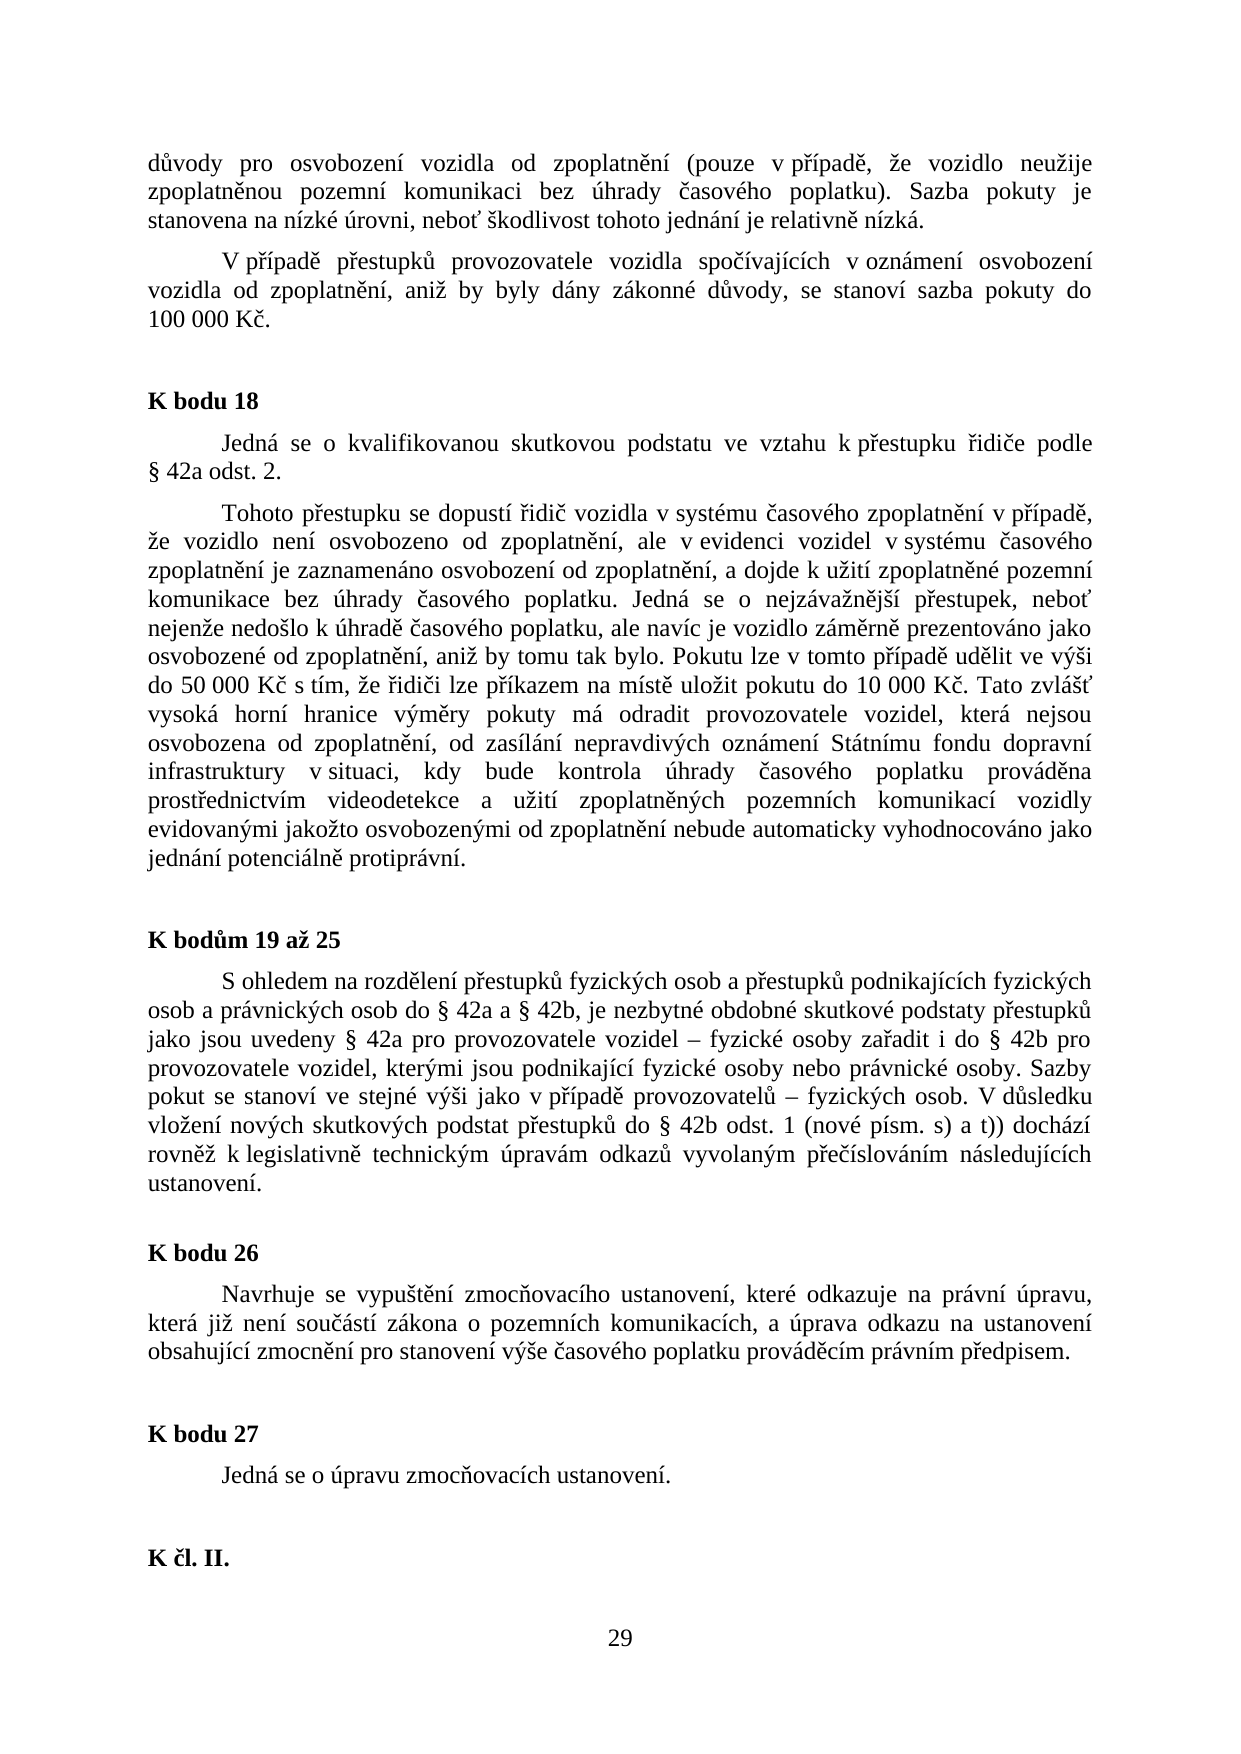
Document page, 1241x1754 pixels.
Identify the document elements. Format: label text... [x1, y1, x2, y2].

text V případě přestupků provozovatele vozidla spočívajících v oznámení osvobození vozidla od zpoplatnění, aniž by byly dány zákonné důvody, se stanoví sazba pokuty do 100 000 Kč. [148, 246, 1093, 333]
text Jedná se o úpravu zmocňovacích ustanovení. [148, 1460, 1093, 1489]
text K bodu 26 [148, 1238, 1093, 1266]
text Navrhuje se vypuštění zmocňovacího ustanovení, které odkazuje na právní úpravu, která již není součástí zákona o pozemních komunikacích, a úprava odkazu na ustanovení obsahující zmocnění pro stanovení výše časového poplatku prováděcím právním předpisem. [148, 1279, 1093, 1365]
text K bodu 27 [148, 1419, 1093, 1448]
text Tohoto přestupku se dopustí řidič vozidla v systému časového zpoplatnění v případě, že vozidlo není osvobozeno od zpoplatnění, ale v evidenci vozidel v systému časového zpoplatnění je zaznamenáno osvobození od zpoplatnění, a dojde k užití zpoplatněné pozemní komunikace bez úhrady časového poplatku. Jedná se o nejzávažnější přestupek, neboť nejenže nedošlo k úhradě časového poplatku, ale navíc je vozidlo záměrně prezentováno jako osvobozené od zpoplatnění, aniž by tomu tak bylo. Pokutu lze v tomto případě udělit ve výši do 50 000 Kč s tím, že řidiči lze příkazem na místě uložit pokutu do 10 000 Kč. Tato zvlášť vysoká horní hranice výměry pokuty má odradit provozovatele vozidel, která nejsou osvobozena od zpoplatnění, od zasílání nepravdivých oznámení Státnímu fondu dopravní infrastruktury v situaci, kdy bude kontrola úhrady časového poplatku prováděna prostřednictvím videodetekce a užití zpoplatněných pozemních komunikací vozidly evidovanými jakožto osvobozenými od zpoplatnění nebude automaticky vyhodnocováno jako jednání potenciálně protiprávní. [148, 498, 1093, 871]
text K bodům 19 až 25 [148, 925, 1093, 954]
text S ohledem na rozdělení přestupků fyzických osob a přestupků podnikajících fyzických osob a právnických osob do § 42a a § 42b, je nezbytné obdobné skutkové podstaty přestupků jako jsou uvedeny § 42a pro provozovatele vozidel – fyzické osoby zařadit i do § 42b pro provozovatele vozidel, kterými jsou podnikající fyzické osoby nebo právnické osoby. Sazby pokut se stanoví ve stejné výši jako v případě provozovatelů – fyzických osob. V důsledku vložení nových skutkových podstat přestupků do § 42b odst. 1 (nové písm. s) a t)) dochází rovněž k legislativně technickým úpravám odkazů vyvolaným přečíslováním následujících ustanovení. [148, 966, 1093, 1196]
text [148, 148, 1093, 234]
text K bodu 18 [148, 386, 1093, 415]
text K čl. II. [148, 1543, 1093, 1571]
text Jedná se o kvalifikovanou skutkovou podstatu ve vztahu k přestupku řidiče podle § 42a odst. 2. [148, 428, 1093, 485]
